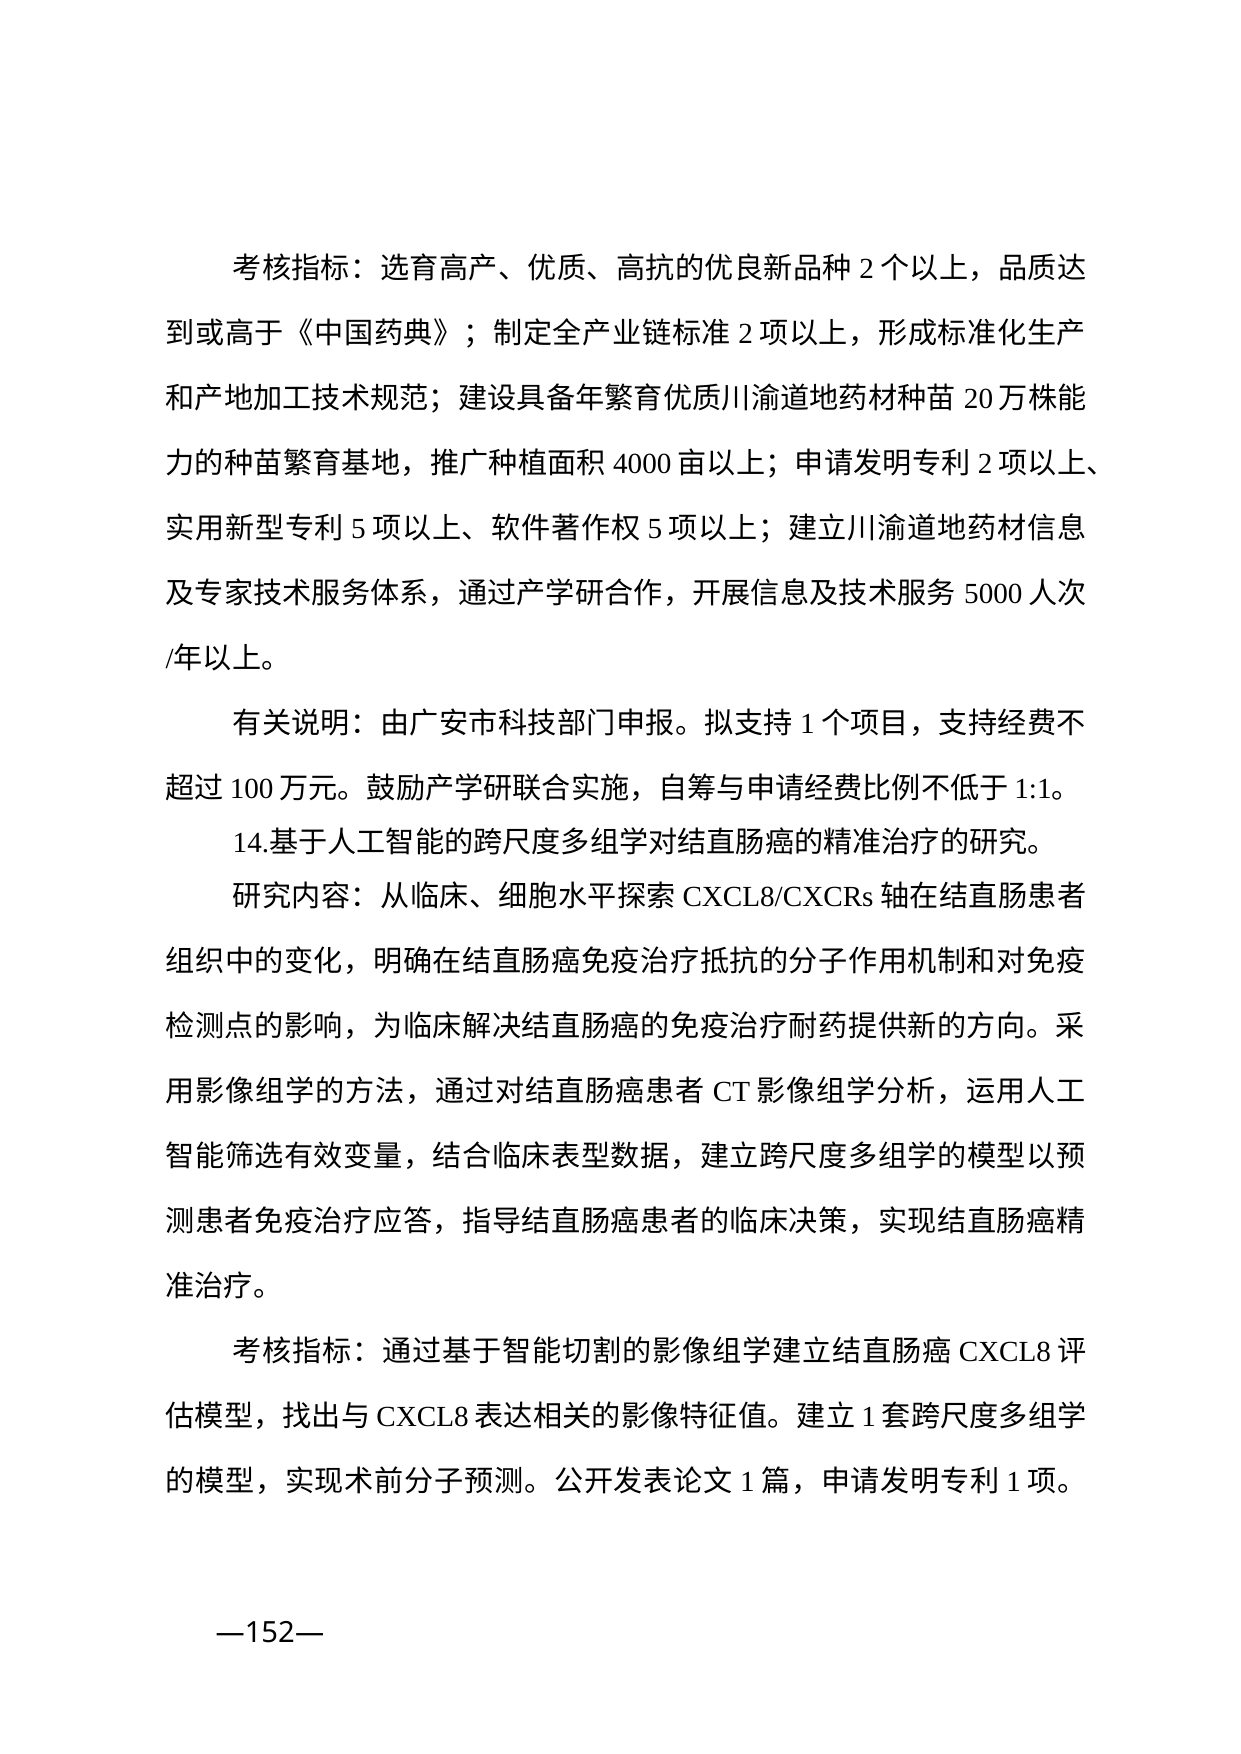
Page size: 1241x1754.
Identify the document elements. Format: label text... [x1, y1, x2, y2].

text 研究内容：从临床、细胞水平探索CXCL8/CXCRs轴在结直肠患者组织中的变化，明确在结直肠癌免疫治疗抵抗的分子作用机制和对免疫检测点的影响，为临床解决结直肠癌的免疫治疗耐药提供新的方向。采用影像组学的方法，通过对结直肠癌患者CT影像组学分析，运用人工智能筛选有效变量，结合临床表型数据，建立跨尺度多组学的模型以预测患者免疫治疗应答，指导结直肠癌患者的临床决策，实现结直肠癌精准治疗。 [165, 862, 1087, 1317]
text 14.基于人工智能的跨尺度多组学对结直肠癌的精准治疗的研究。 [165, 818, 1087, 862]
text 考核指标：选育高产、优质、高抗的优良新品种2个以上，品质达到或高于《中国药典》；制定全产业链标准2项以上，形成标准化生产和产地加工技术规范；建设具备年繁育优质川渝道地药材种苗20万株能力的种苗繁育基地，推广种植面积4000亩以上；申请发明专利2项以上、实用新型专利5项以上、软件著作权5项以上；建立川渝道地药材信息及专家技术服务体系，通过产学研合作，开展信息及技术服务5000人次/年以上。 [165, 233, 1087, 688]
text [165, 1317, 1087, 1512]
text 有关说明：由广安市科技部门申报。拟支持1个项目，支持经费不超过100万元。鼓励产学研联合实施，自筹与申请经费比例不低于1:1。 [165, 688, 1087, 818]
